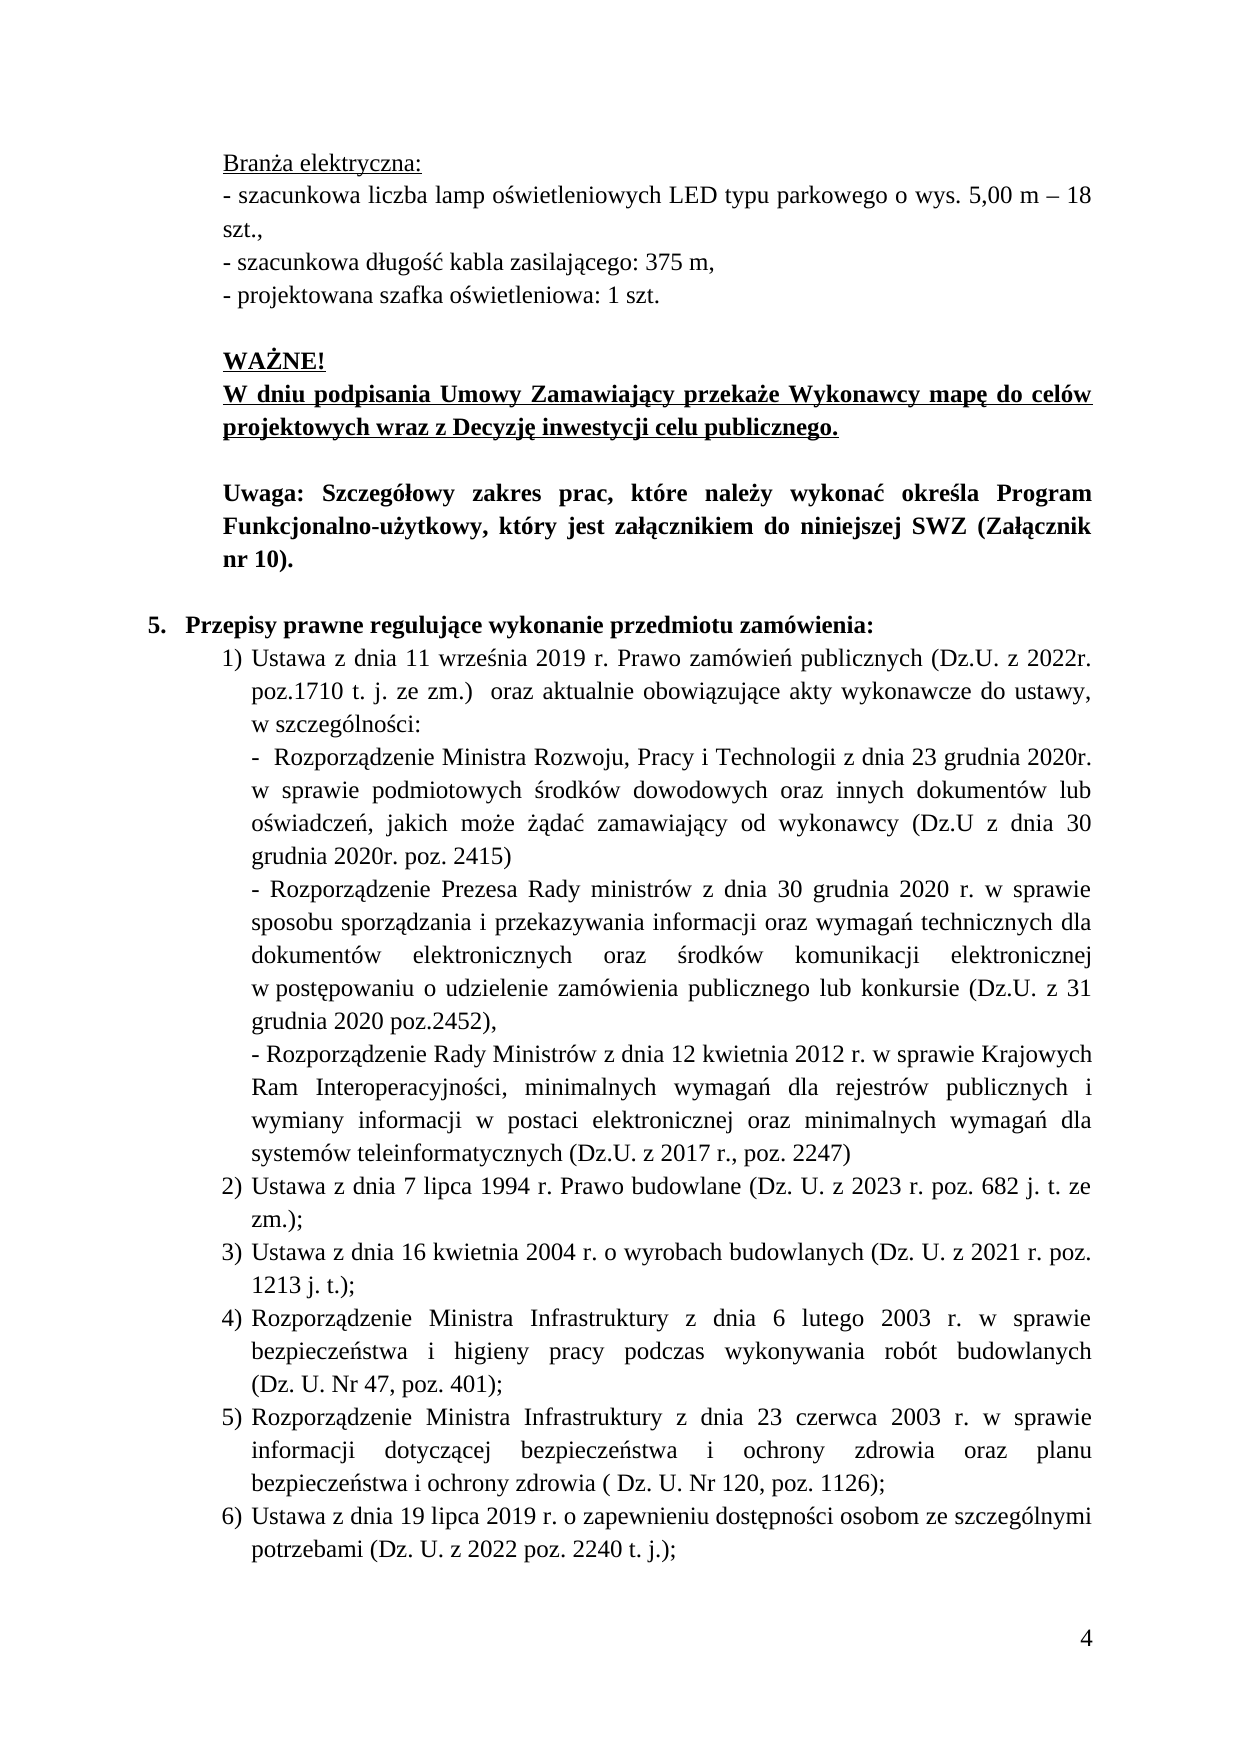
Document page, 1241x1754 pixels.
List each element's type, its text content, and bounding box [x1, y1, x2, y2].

list Rozporządzenie Ministra Infrastruktury z dnia 23 czerwca 2003 r. w sprawie informacji dotyczącej bezpieczeństwa i ochrony zdrowia oraz planu bezpieczeństwa i ochrony zdrowia ( Dz. U. Nr 120, poz. 1126); [221, 1402, 1093, 1497]
text Branża elektryczna: [223, 148, 1093, 176]
list Ustawa z dnia 16 kwietnia 2004 r. o wyrobach budowlanych (Dz. U. z 2021 r. poz. 1213 j. t.); [221, 1237, 1093, 1299]
text - projektowana szafka oświetleniowa: 1 szt. [223, 280, 1093, 308]
list Ustawa z dnia 11 września 2019 r. Prawo zamówień publicznych (Dz.U. z 2022r. poz.1710 t. j. ze zm.) oraz aktualnie obowiązujące akty wykonawcze do ustawy, w szczególności: [221, 643, 1093, 738]
text - Rozporządzenie Rady Ministrów z dnia 12 kwietnia 2012 r. w sprawie Krajowych Ram Interoperacyjności, minimalnych wymagań dla rejestrów publicznych i wymiany informacji w postaci elektronicznej oraz minimalnych wymagań dla systemów teleinformatycznych (Dz.U. z 2017 r., poz. 2247) [251, 1039, 1093, 1167]
text Uwaga: Szczegółowy zakres prac, które należy wykonać określa Program Funkcjonalno-użytkowy, który jest załącznikiem do niniejszej SWZ (Załącznik nr 10). [223, 478, 1093, 573]
text W dniu podpisania Umowy Zamawiający przekaże Wykonawcy mapę do celów projektowych wraz z Decyzję inwestycji celu publicznego. [223, 405, 1093, 441]
text - Rozporządzenie Ministra Rozwoju, Pracy i Technologii z dnia 23 grudnia 2020r. w sprawie podmiotowych środków dowodowych oraz innych dokumentów lub oświadczeń, jakich może żądać zamawiający od wykonawcy (Dz.U z dnia 30 grudnia 2020r. poz. 2415) [251, 742, 1093, 870]
list Rozporządzenie Ministra Infrastruktury z dnia 6 lutego 2003 r. w sprawie bezpieczeństwa i higieny pracy podczas wykonywania robót budowlanych (Dz. U. Nr 47, poz. 401); [221, 1303, 1093, 1398]
text WAŻNE! [223, 346, 1093, 374]
text - szacunkowa długość kabla zasilającego: 375 m, [223, 247, 1093, 275]
text - szacunkowa liczba lamp oświetleniowych LED typu parkowego o wys. 5,00 m – 18 szt., [223, 181, 1093, 242]
text - Rozporządzenie Prezesa Rady ministrów z dnia 30 grudnia 2020 r. w sprawie sposobu sporządzania i przekazywania informacji oraz wymagań technicznych dla dokumentów elektronicznych oraz środków komunikacji elektronicznej w postępowaniu o udzielenie zamówienia publicznego lub konkursie (Dz.U. z 31 grudnia 2020 poz.2452), [251, 874, 1093, 1035]
list Ustawa z dnia 7 lipca 1994 r. Prawo budowlane (Dz. U. z 2023 r. poz. 682 j. t. ze zm.); [221, 1171, 1093, 1233]
text W dniu podpisania Umowy Zamawiający przekaże Wykonawcy mapę do celów projektowych wraz z Decyzję inwestycji celu publicznego. [223, 379, 1093, 404]
list Przepisy prawne regulujące wykonanie przedmiotu zamówienia: [148, 610, 1093, 639]
list Ustawa z dnia 19 lipca 2019 r. o zapewnieniu dostępności osobom ze szczególnymi potrzebami (Dz. U. z 2022 poz. 2240 t. j.); [221, 1501, 1093, 1563]
